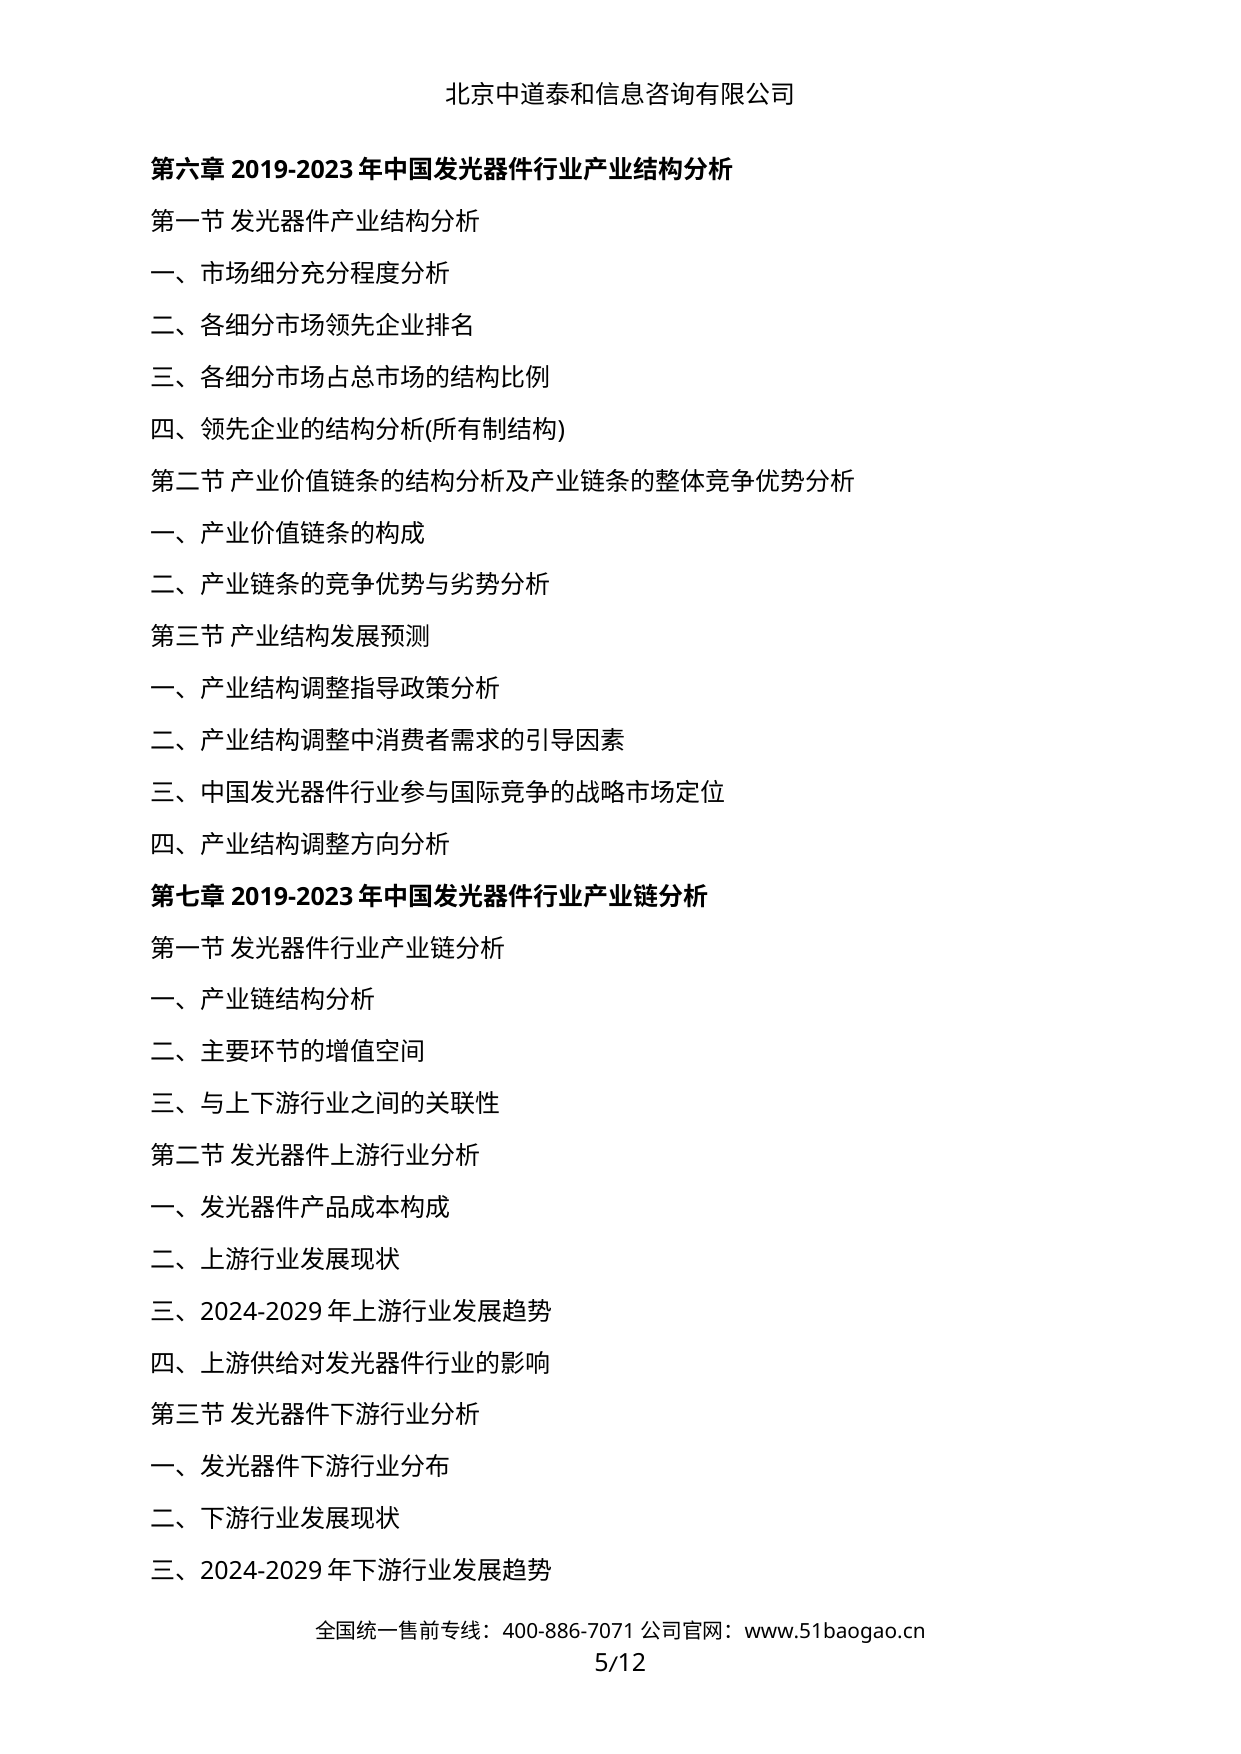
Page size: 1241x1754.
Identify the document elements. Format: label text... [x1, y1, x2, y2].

text 四、产业结构调整方向分析 [150, 824, 1090, 861]
text 二、上游行业发展现状 [150, 1239, 1090, 1276]
text 四、上游供给对发光器件行业的影响 [150, 1343, 1090, 1379]
text 二、产业链条的竞争优势与劣势分析 [150, 565, 1090, 601]
text 一、发光器件下游行业分布 [150, 1447, 1090, 1483]
text 三、与上下游行业之间的关联性 [150, 1084, 1090, 1120]
text 二、各细分市场领先企业排名 [150, 306, 1090, 342]
text 三、各细分市场占总市场的结构比例 [150, 357, 1090, 394]
text 第一节 发光器件行业产业链分析 [150, 928, 1090, 964]
text 三、中国发光器件行业参与国际竞争的战略市场定位 [150, 772, 1090, 809]
text 二、产业结构调整中消费者需求的引导因素 [150, 721, 1090, 757]
text 一、产业链结构分析 [150, 980, 1090, 1016]
text 三、2024-2029年上游行业发展趋势 [150, 1291, 1090, 1327]
text 第二节 发光器件上游行业分析 [150, 1136, 1090, 1172]
text 一、发光器件产品成本构成 [150, 1187, 1090, 1224]
text 第一节 发光器件产业结构分析 [150, 202, 1090, 238]
text 四、领先企业的结构分析(所有制结构) [150, 409, 1090, 446]
text 一、产业结构调整指导政策分析 [150, 669, 1090, 705]
text 第六章 2019-2023年中国发光器件行业产业结构分析 [150, 150, 1090, 186]
text 一、市场细分充分程度分析 [150, 254, 1090, 290]
text 二、主要环节的增值空间 [150, 1032, 1090, 1068]
text 第七章 2019-2023年中国发光器件行业产业链分析 [150, 876, 1090, 912]
text 一、产业价值链条的构成 [150, 513, 1090, 549]
text 第二节 产业价值链条的结构分析及产业链条的整体竞争优势分析 [150, 461, 1090, 497]
text 三、2024-2029年下游行业发展趋势 [150, 1551, 1090, 1587]
text 第三节 发光器件下游行业分析 [150, 1395, 1090, 1431]
text 第三节 产业结构发展预测 [150, 617, 1090, 653]
text 二、下游行业发展现状 [150, 1499, 1090, 1535]
